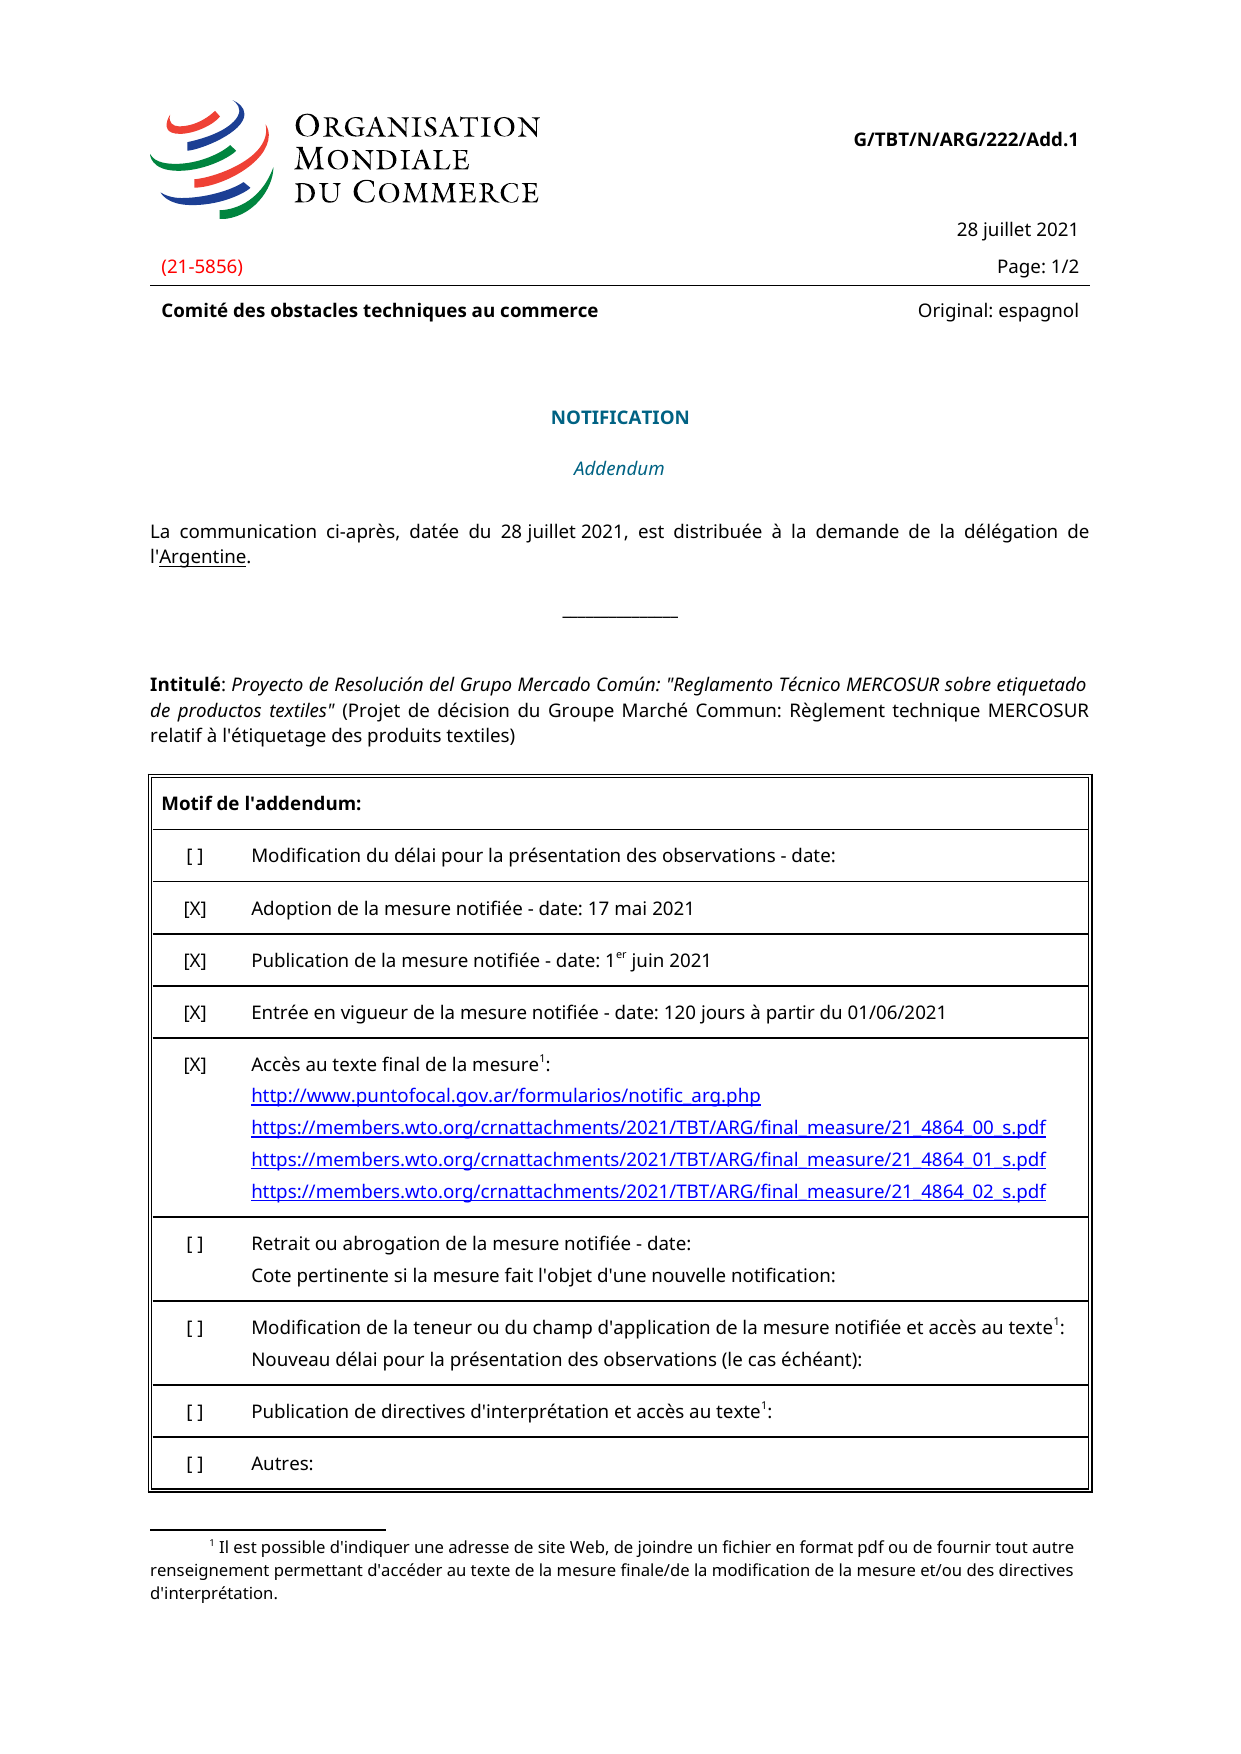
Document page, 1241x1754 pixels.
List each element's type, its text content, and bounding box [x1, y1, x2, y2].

table_cell Adoption de la mesure notifiée - date: 17 mai 2021 [240, 882, 1088, 933]
table_header Motif de l'addendum: [152, 778, 1088, 829]
title Addendum [150, 455, 1090, 481]
table_cell [ ] [152, 1301, 240, 1384]
table_cell Publication de la mesure notifiée - date: 1er juin 2021 [240, 935, 1088, 985]
text _______________ [150, 595, 1090, 620]
table_cell [X] [152, 934, 240, 985]
table_cell Accès au texte final de la mesure: http://www.puntofocal.gov.ar/formularios/notific_arg.php https://members.wto.org/crnattachments/2021/TBT/ARG/final_measure/21_4864_00_s.pdf https://members.wto.org/crnattachments/2021/TBT/ARG/final_measure/21_4864_01_s.pdf https://members.wto.org/crnattachments/2021/TBT/ARG/final_measure/21_4864_02_s.pdf [240, 1039, 1088, 1216]
table_cell [X] [152, 882, 240, 933]
table_cell [X] [152, 986, 240, 1037]
table_cell Autres: [240, 1438, 1088, 1488]
table_cell Entrée en vigueur de la mesure notifiée - date: 120 jours à partir du 01/06/2021 [240, 987, 1088, 1037]
table_cell [ ] [152, 830, 240, 881]
table_cell Publication de directives d'interprétation et accès au texte1: [240, 1386, 1088, 1436]
text La communication ci-après, datée du 28 juillet 2021, est distribuée à la demande de la délégation de l'Argentine. [150, 518, 1090, 569]
table_cell [ ] [152, 1385, 240, 1436]
table_cell [X] [152, 1038, 240, 1216]
text Intitulé: Proyecto de Resolución del Grupo Mercado Común: "Reglamento Técnico MERCOSUR sobre etiquetado de productos textiles" (Projet de décision du Groupe Marché Commun: Règlement technique MERCOSUR relatif à l'étiquetage des produits textiles) [150, 671, 1090, 748]
table_cell Modification de la teneur ou du champ d'application de la mesure notifiée et accès au texte1: Nouveau délai pour la présentation des observations (le cas échéant): [240, 1302, 1088, 1384]
table_cell [ ] [152, 1217, 240, 1300]
table_cell Modification du délai pour la présentation des observations - date: [240, 830, 1088, 881]
table_cell [ ] [152, 1437, 240, 1488]
table_cell Retrait ou abrogation de la mesure notifiée - date: Cote pertinente si la mesure fait l'objet d'une nouvelle notification: [240, 1218, 1088, 1300]
title NOTIFICATION [150, 405, 1090, 430]
